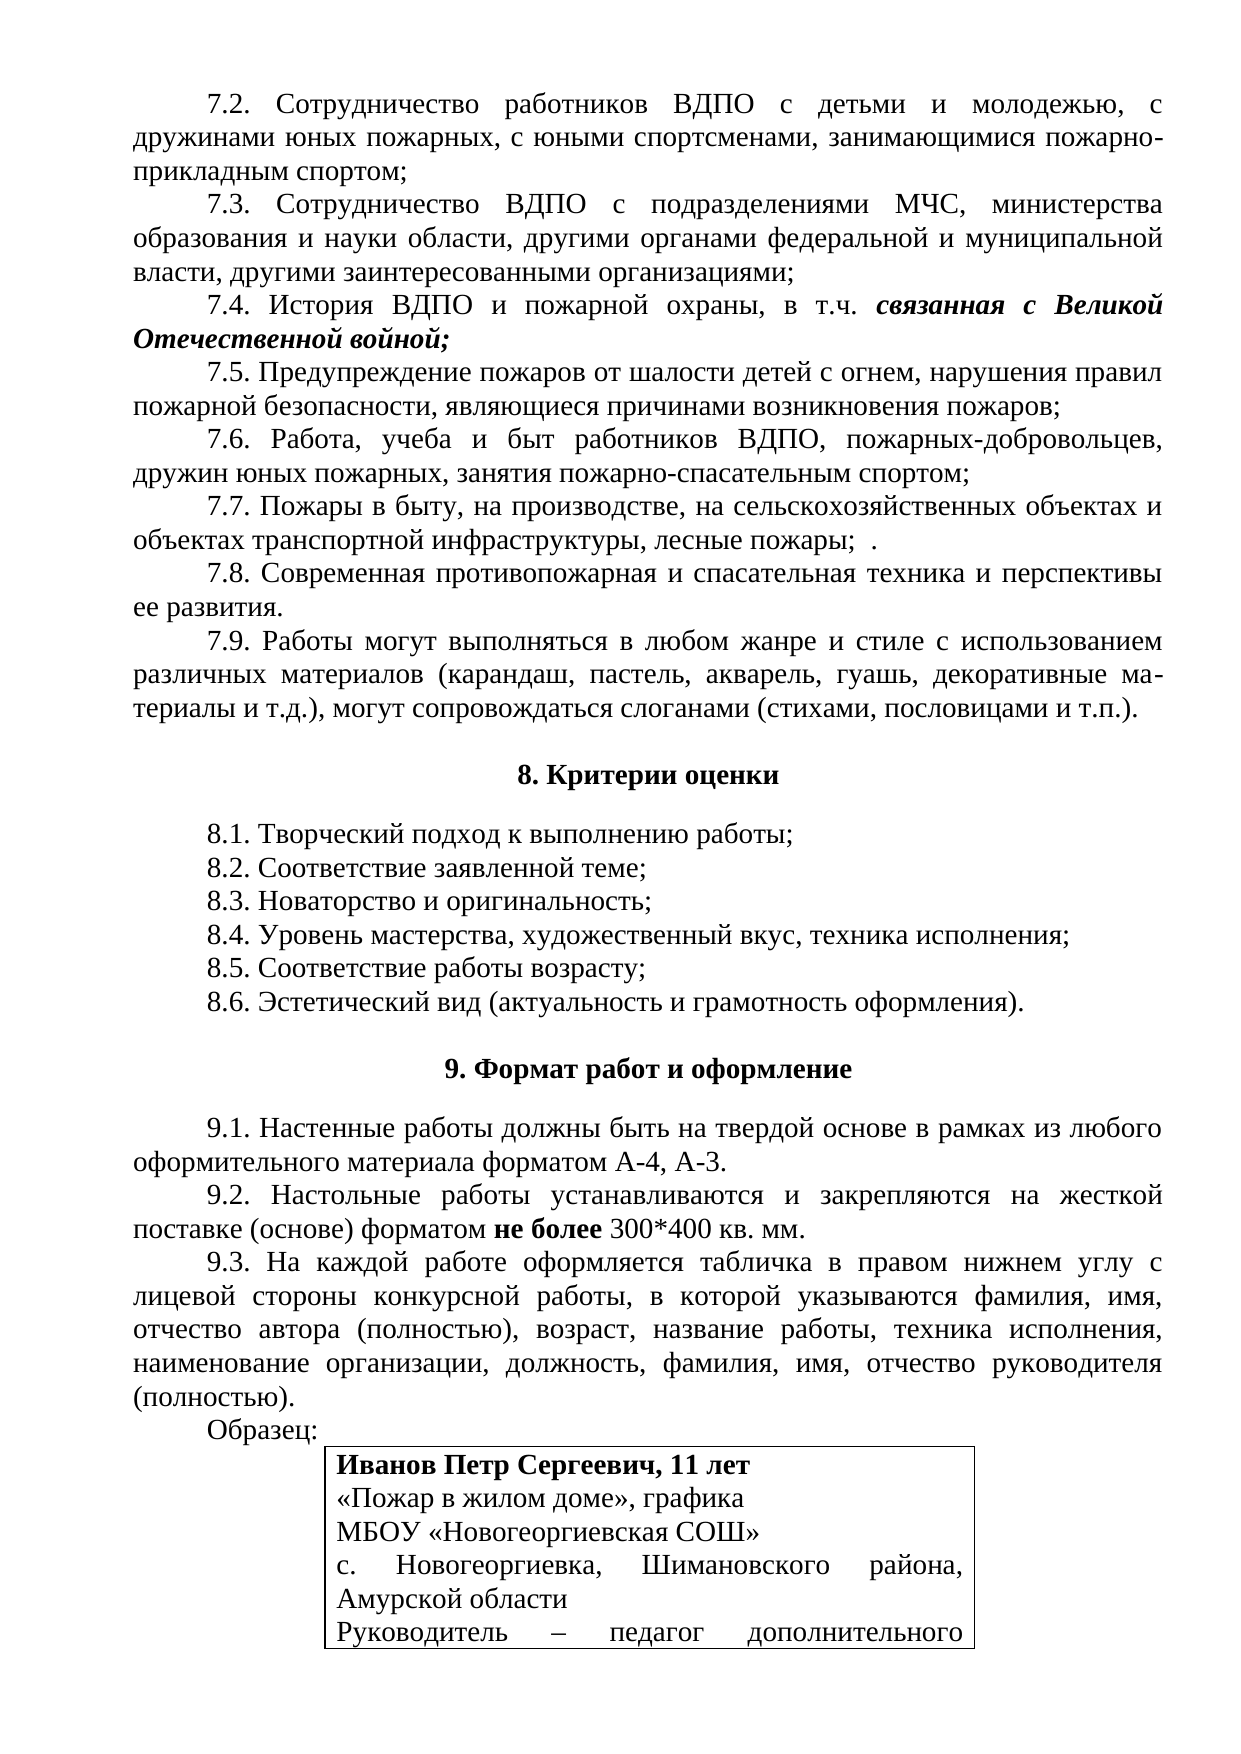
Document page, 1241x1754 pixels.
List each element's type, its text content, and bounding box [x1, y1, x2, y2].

text 7.5. Предупреждение пожаров от шалости детей с огнем, нарушения правил пожарной безопасности, являющиеся причинами возникновения пожаров; [133, 354, 1163, 421]
text 8.2. Соответствие заявленной теме; [133, 850, 1163, 883]
text 8.1. Творческий подход к выполнению работы; [133, 816, 1163, 850]
text 8.6. Эстетический вид (актуальность и грамотность оформления). [133, 984, 1163, 1017]
text 8.3. Новаторство и оригинальность; [133, 883, 1163, 917]
text Образец: [133, 1412, 1163, 1446]
text 7.4. История ВДПО и пожарной охраны, в т.ч. связанная с Великой Отечественной войной; [133, 287, 1163, 354]
text 7.7. Пожары в быту, на производстве, на сельскохозяйственных объектах и объектах транспортной инфраструктуры, лесные пожары; . [133, 488, 1163, 556]
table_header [326, 1447, 974, 1648]
text 7.6. Работа, учеба и быт работников ВДПО, пожарных-добровольцев, дружин юных пожарных, занятия пожарно-спасательным спортом; [133, 421, 1163, 488]
text 9.2. Настольные работы устанавливаются и закрепляются на жесткой поставке (основе) форматом не более 300*400 кв. мм. [133, 1177, 1163, 1244]
text 9.1. Настенные работы должны быть на твердой основе в рамках из любого оформительного материала форматом А-4, А-3. [133, 1110, 1163, 1177]
text 8.5. Соответствие работы возрасту; [133, 950, 1163, 984]
text 7.9. Работы могут выполняться в любом жанре и стиле с использованием различных материалов (карандаш, пастель, акварель, гуашь, декоративные материалы и т.д.), могут сопровождаться слоганами (стихами, пословицами и т.п.). [133, 623, 1163, 723]
text 7.8. Современная противопожарная и спасательная техника и перспективы ее развития. [133, 556, 1163, 623]
text 8.4. Уровень мастерства, художественный вкус, техника исполнения; [133, 917, 1163, 950]
text 7.2. Сотрудничество работников ВДПО с детьми и молодежью, с дружинами юных пожарных, с юными спортсменами, занимающимися пожарноприкладным спортом; [133, 86, 1163, 187]
text 7.3. Сотрудничество ВДПО с подразделениями МЧС, министерства образования и науки области, другими органами федеральной и муниципальной власти, другими заинтересованными организациями; [133, 187, 1163, 287]
text 8. Критерии оценки [133, 757, 1163, 790]
text 9.3. На каждой работе оформляется табличка в правом нижнем углу с лицевой стороны конкурсной работы, в которой указываются фамилия, имя, отчество автора (полностью), возраст, название работы, техника исполнения, наименование организации, должность, фамилия, имя, отчество руководителя (полностью). [133, 1244, 1163, 1412]
text 9. Формат работ и оформление [133, 1051, 1163, 1084]
